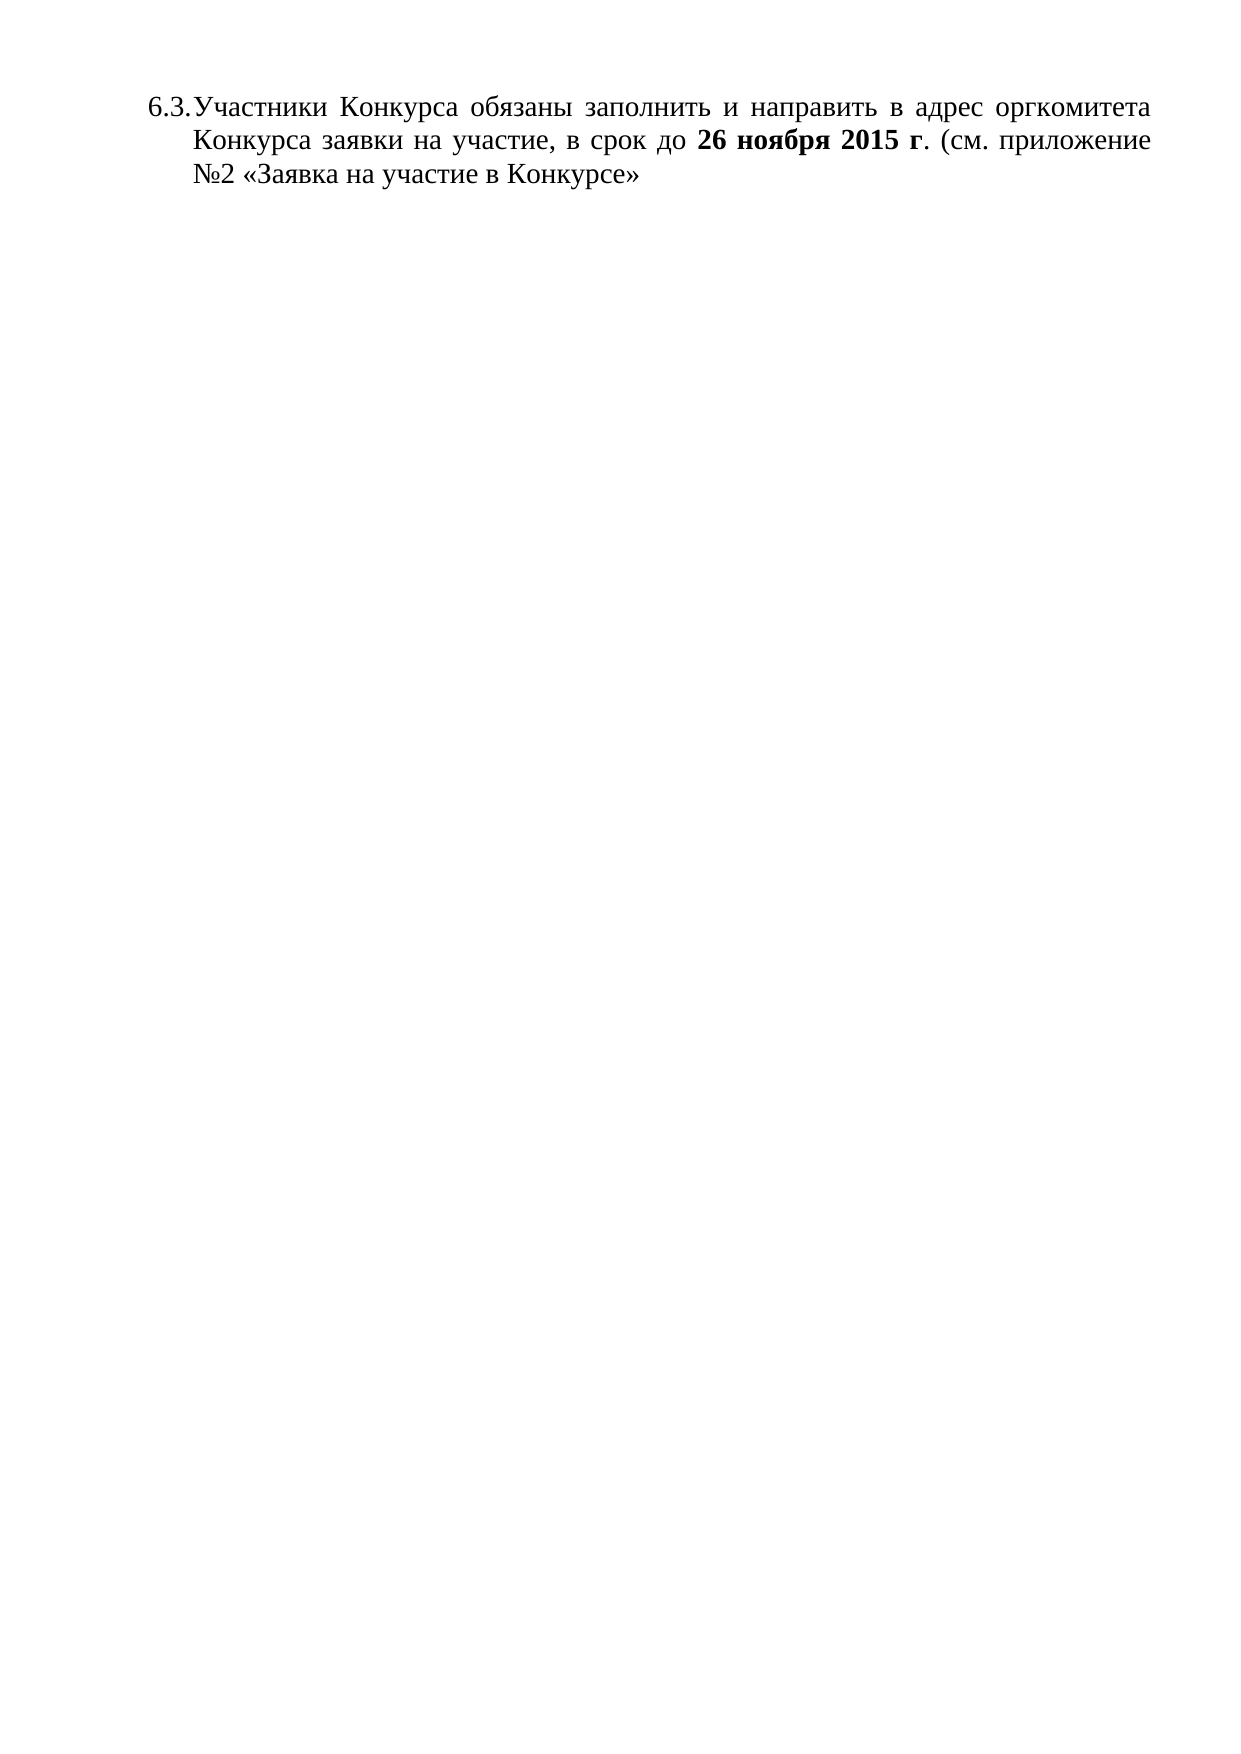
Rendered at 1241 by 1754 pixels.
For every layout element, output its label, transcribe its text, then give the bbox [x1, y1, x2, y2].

list Участники Конкурса обязаны заполнить и направить в адрес оргкомитета Конкурса заявки на участие, в срок до 26 ноября 2015 г. (см. приложение №2 «Заявка на участие в Конкурсе» [148, 89, 1152, 189]
